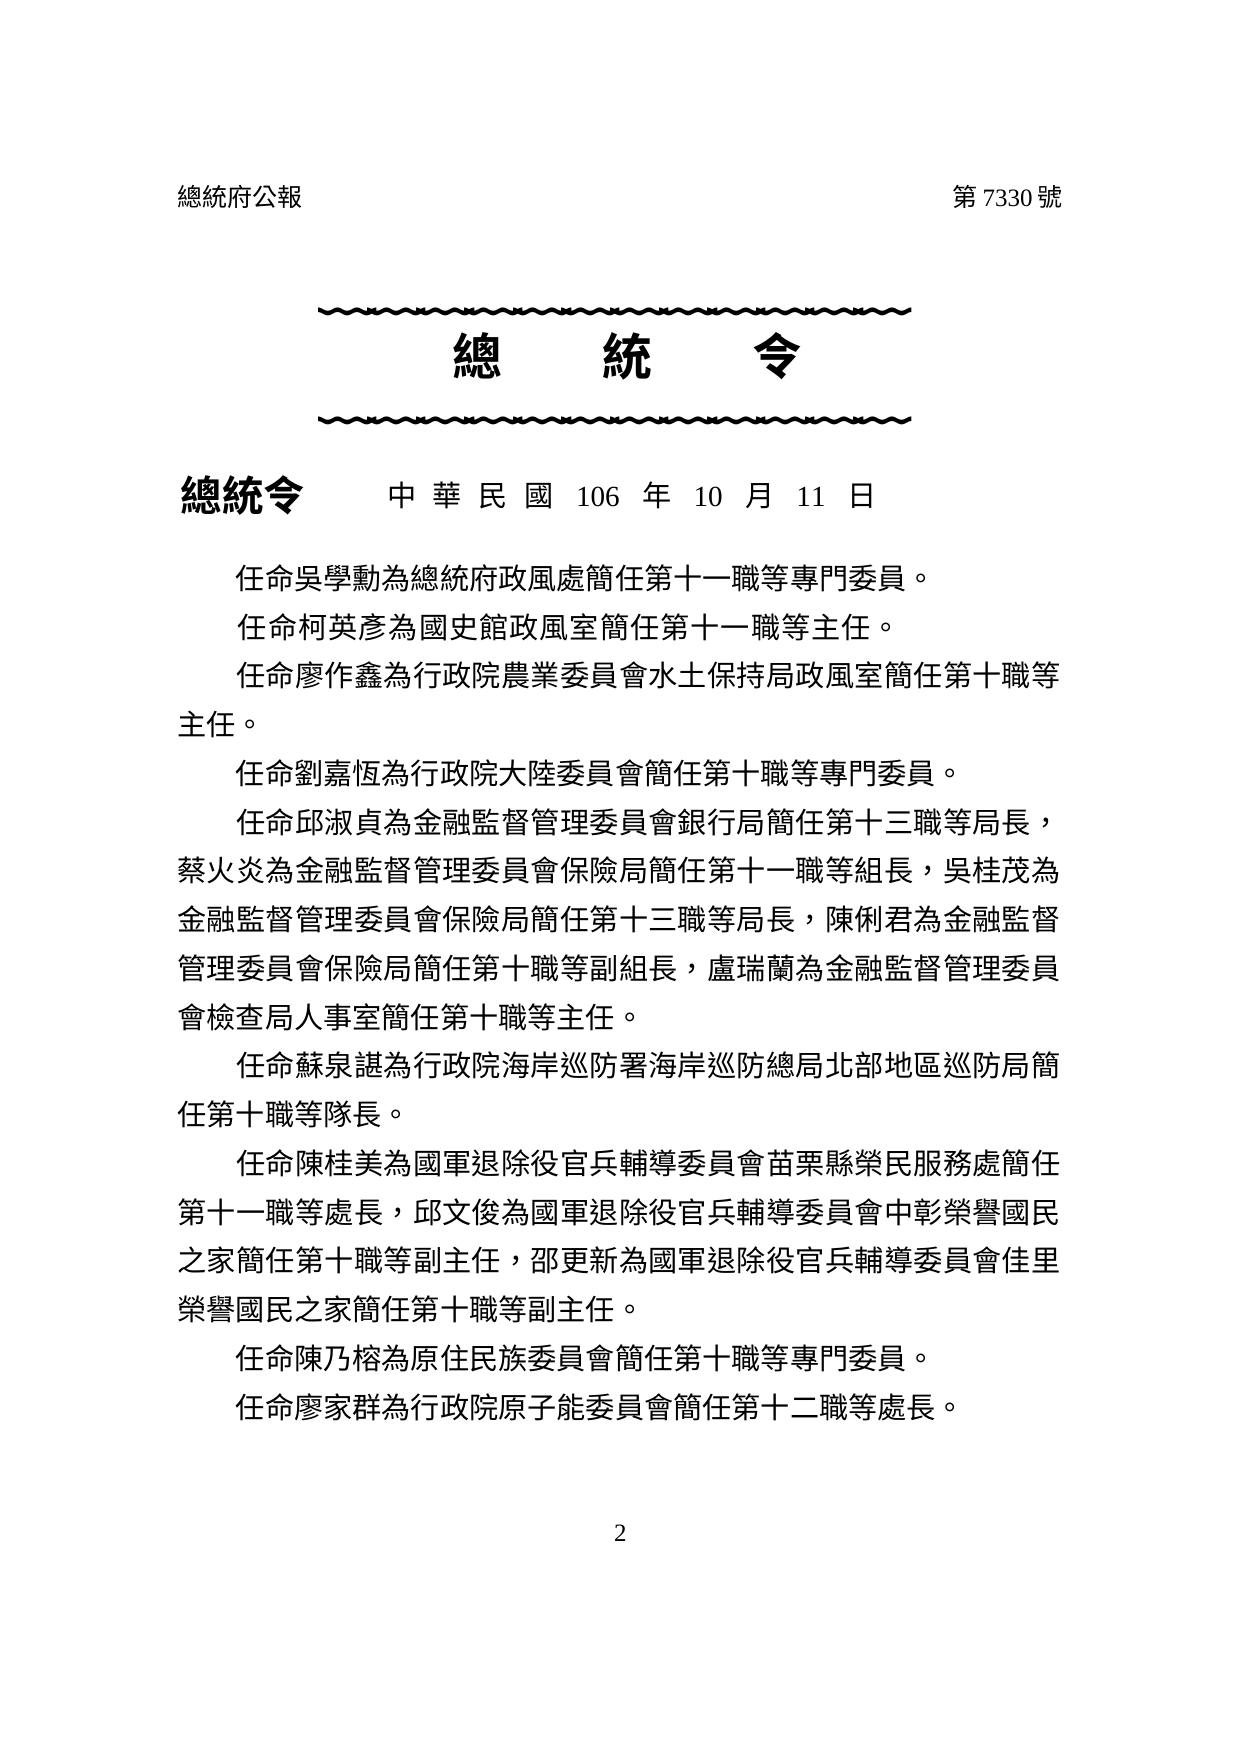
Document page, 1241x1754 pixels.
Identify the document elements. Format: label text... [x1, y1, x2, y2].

text 任命蘇泉諶為行政院海岸巡防署海岸巡防總局北部地區巡防局簡任第十職等隊長。 [177, 1038, 1063, 1135]
text 任命邱淑貞為金融監督管理委員會銀行局簡任第十三職等局長，蔡火炎為金融監督管理委員會保險局簡任第十一職等組長，吳桂茂為金融監督管理委員會保險局簡任第十三職等局長，陳俐君為金融監督管理委員會保險局簡任第十職等副組長，盧瑞蘭為金融監督管理委員會檢查局人事室簡任第十職等主任。 [177, 794, 1063, 1038]
text 任命陳乃榕為原住民族委員會簡任第十職等專門委員。 [177, 1330, 1063, 1379]
text ﹏﹏﹏﹏﹏﹏﹏﹏﹏﹏﹏﹏ [177, 399, 1063, 424]
table_header 中華民國106年10月11日 [384, 449, 880, 538]
text 任命吳學勳為總統府政風處簡任第十一職等專門委員。 [177, 550, 1063, 599]
text 任命陳桂美為國軍退除役官兵輔導委員會苗栗縣榮民服務處簡任第十一職等處長，邱文俊為國軍退除役官兵輔導委員會中彰榮譽國民之家簡任第十職等副主任，邵更新為國軍退除役官兵輔導委員會佳里榮譽國民之家簡任第十職等副主任。 [177, 1135, 1063, 1330]
text ﹏﹏﹏﹏﹏﹏﹏﹏﹏﹏﹏﹏ [177, 291, 1063, 316]
text 任命柯英彥為國史館政風室簡任第十一職等主任。 [177, 599, 1063, 648]
text 總 統 令 [192, 328, 1063, 387]
text 任命廖家群為行政院原子能委員會簡任第十二職等處長。 [177, 1379, 1063, 1428]
text 任命劉嘉恆為行政院大陸委員會簡任第十職等專門委員。 [177, 745, 1063, 794]
text 任命廖作鑫為行政院農業委員會水土保持局政風室簡任第十職等主任。 [177, 648, 1063, 745]
table_header 總統令 [177, 449, 384, 538]
